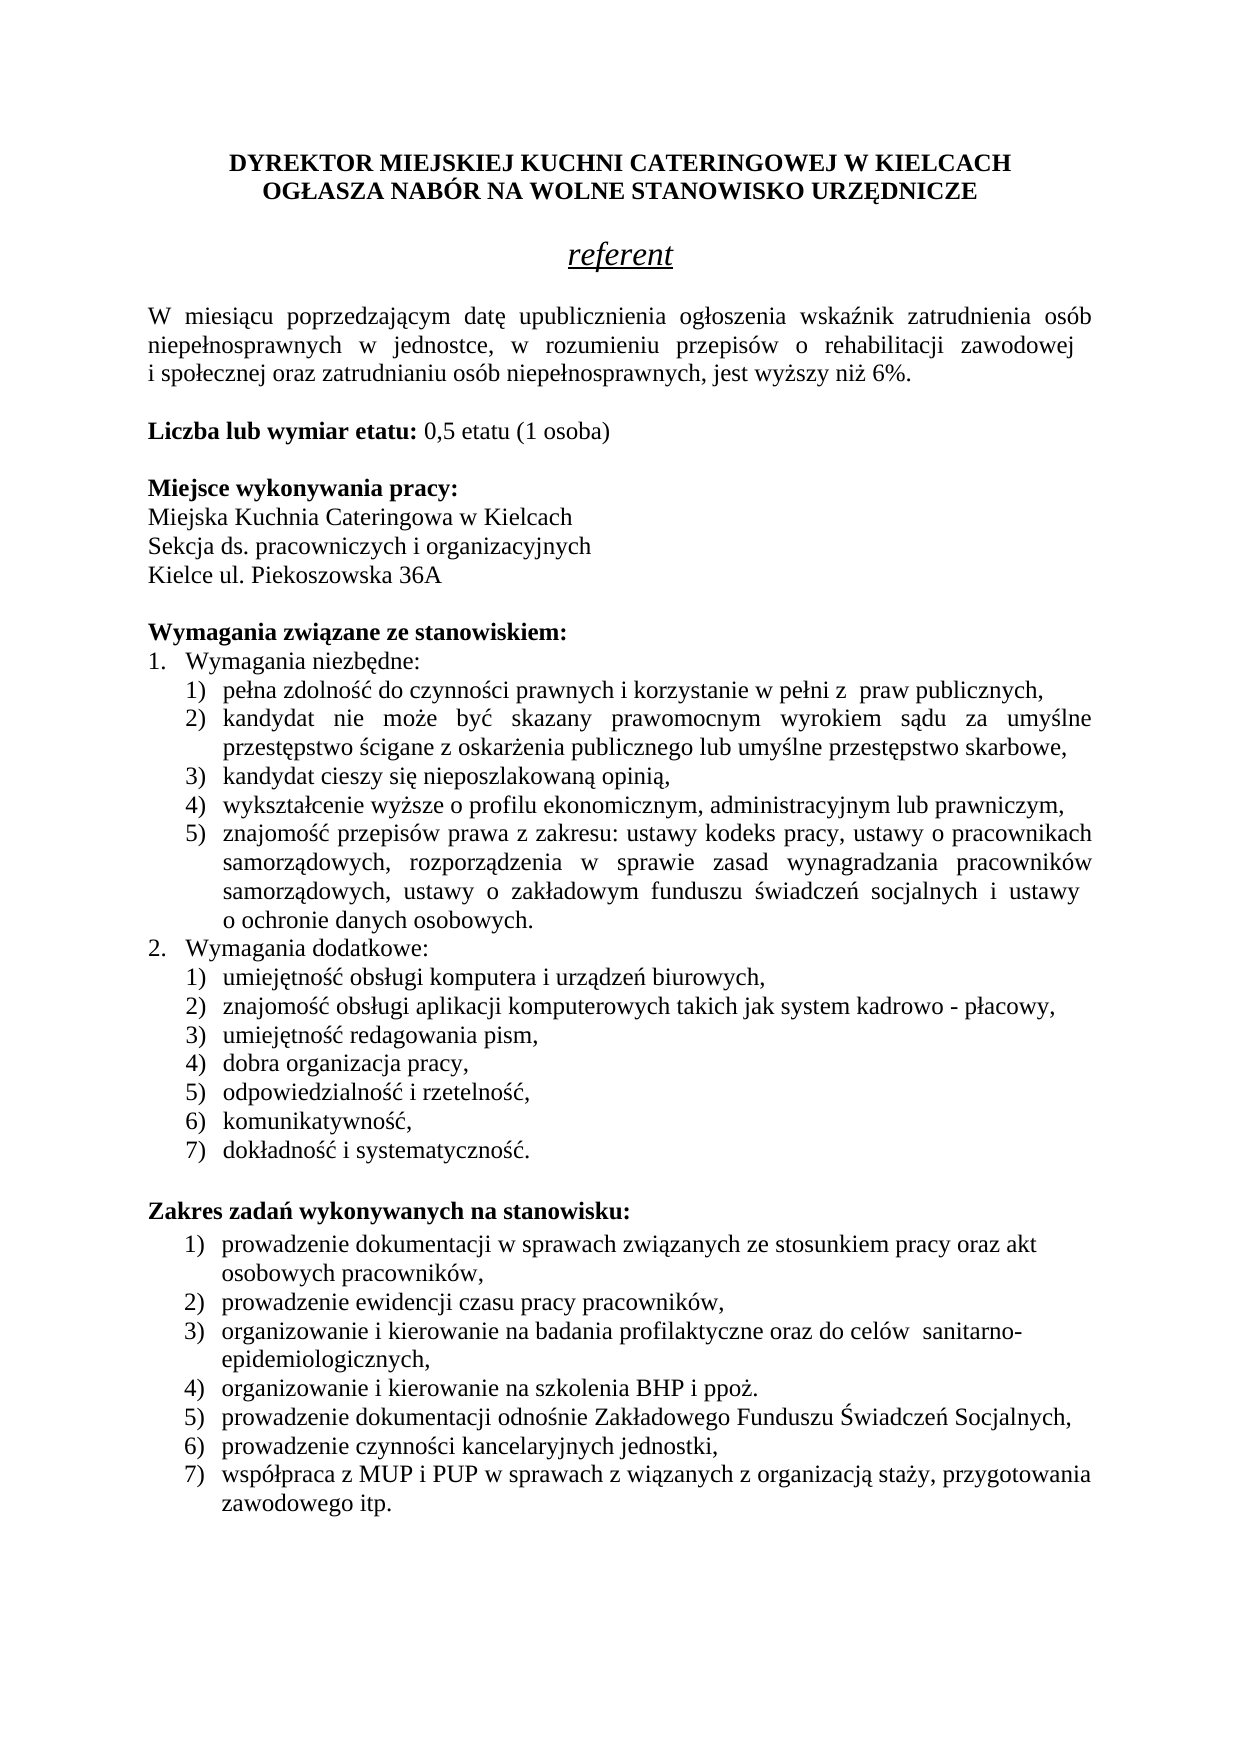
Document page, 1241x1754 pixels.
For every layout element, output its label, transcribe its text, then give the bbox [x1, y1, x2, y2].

text Liczba lub wymiar etatu: 0,5 etatu (1 osoba) [148, 416, 1093, 445]
list organizowanie i kierowanie na szkolenia BHP i ppoż. [184, 1373, 1093, 1402]
list wykształcenie wyższe o profilu ekonomicznym, administracyjnym lub prawniczym, [185, 790, 1093, 818]
text Wymagania związane ze stanowiskiem: [148, 617, 1093, 646]
list kandydat cieszy się nieposzlakowaną opinią, [185, 761, 1093, 790]
list umiejętność obsługi komputera i urządzeń biurowych, [185, 962, 1093, 991]
text Sekcja ds. pracowniczych i organizacyjnych [148, 531, 1093, 560]
text referent [148, 234, 1093, 272]
list odpowiedzialność i rzetelność, [185, 1077, 1093, 1106]
text W miesiącu poprzedzającym datę upublicznienia ogłoszenia wskaźnik zatrudnienia osób niepełnosprawnych w jednostce, w rozumieniu przepisów o rehabilitacji zawodowej i społecznej oraz zatrudnianiu osób niepełnosprawnych, jest wyższy niż 6%. [148, 301, 1093, 387]
list kandydat nie może być skazany prawomocnym wyrokiem sądu za umyślne przestępstwo ścigane z oskarżenia publicznego lub umyślne przestępstwo skarbowe, [185, 703, 1093, 761]
list prowadzenie czynności kancelaryjnych jednostki, [184, 1431, 1093, 1459]
text DYREKTOR MIEJSKIEJ KUCHNI CATERINGOWEJ W KIELCACH [148, 148, 1093, 176]
list pełna zdolność do czynności prawnych i korzystanie w pełni z praw publicznych, [185, 675, 1093, 703]
list komunikatywność, [185, 1106, 1093, 1135]
list prowadzenie dokumentacji w sprawach związanych ze stosunkiem pracy oraz akt osobowych pracowników, [184, 1229, 1093, 1287]
list prowadzenie dokumentacji odnośnie Zakładowego Funduszu Świadczeń Socjalnych, [184, 1402, 1093, 1431]
text OGŁASZA NABÓR NA WOLNE STANOWISKO URZĘDNICZE [148, 176, 1093, 205]
list dokładność i systematyczność. [185, 1135, 1093, 1163]
list organizowanie i kierowanie na badania profilaktyczne oraz do celów sanitarno-epidemiologicznych, [184, 1316, 1093, 1373]
list znajomość przepisów prawa z zakresu: ustawy kodeks pracy, ustawy o pracownikach samorządowych, rozporządzenia w sprawie zasad wynagradzania pracowników samorządowych, ustawy o zakładowym funduszu świadczeń socjalnych i ustawy o ochronie danych osobowych. [185, 818, 1093, 933]
text Miejska Kuchnia Cateringowa w Kielcach [148, 502, 1093, 531]
list Wymagania niezbędne: [148, 646, 1093, 675]
list Wymagania dodatkowe: [148, 933, 1093, 962]
list znajomość obsługi aplikacji komputerowych takich jak system kadrowo - płacowy, [185, 991, 1093, 1020]
text Kielce ul. Piekoszowska 36A [148, 560, 1093, 588]
list umiejętność redagowania pism, [185, 1020, 1093, 1048]
list prowadzenie ewidencji czasu pracy pracowników, [184, 1287, 1093, 1316]
list dobra organizacja pracy, [185, 1048, 1093, 1077]
text Miejsce wykonywania pracy: [148, 473, 1093, 502]
text Zakres zadań wykonywanych na stanowisku: [148, 1196, 1093, 1225]
list współpraca z MUP i PUP w sprawach z wiązanych z organizacją staży, przygotowania zawodowego itp. [184, 1459, 1093, 1517]
